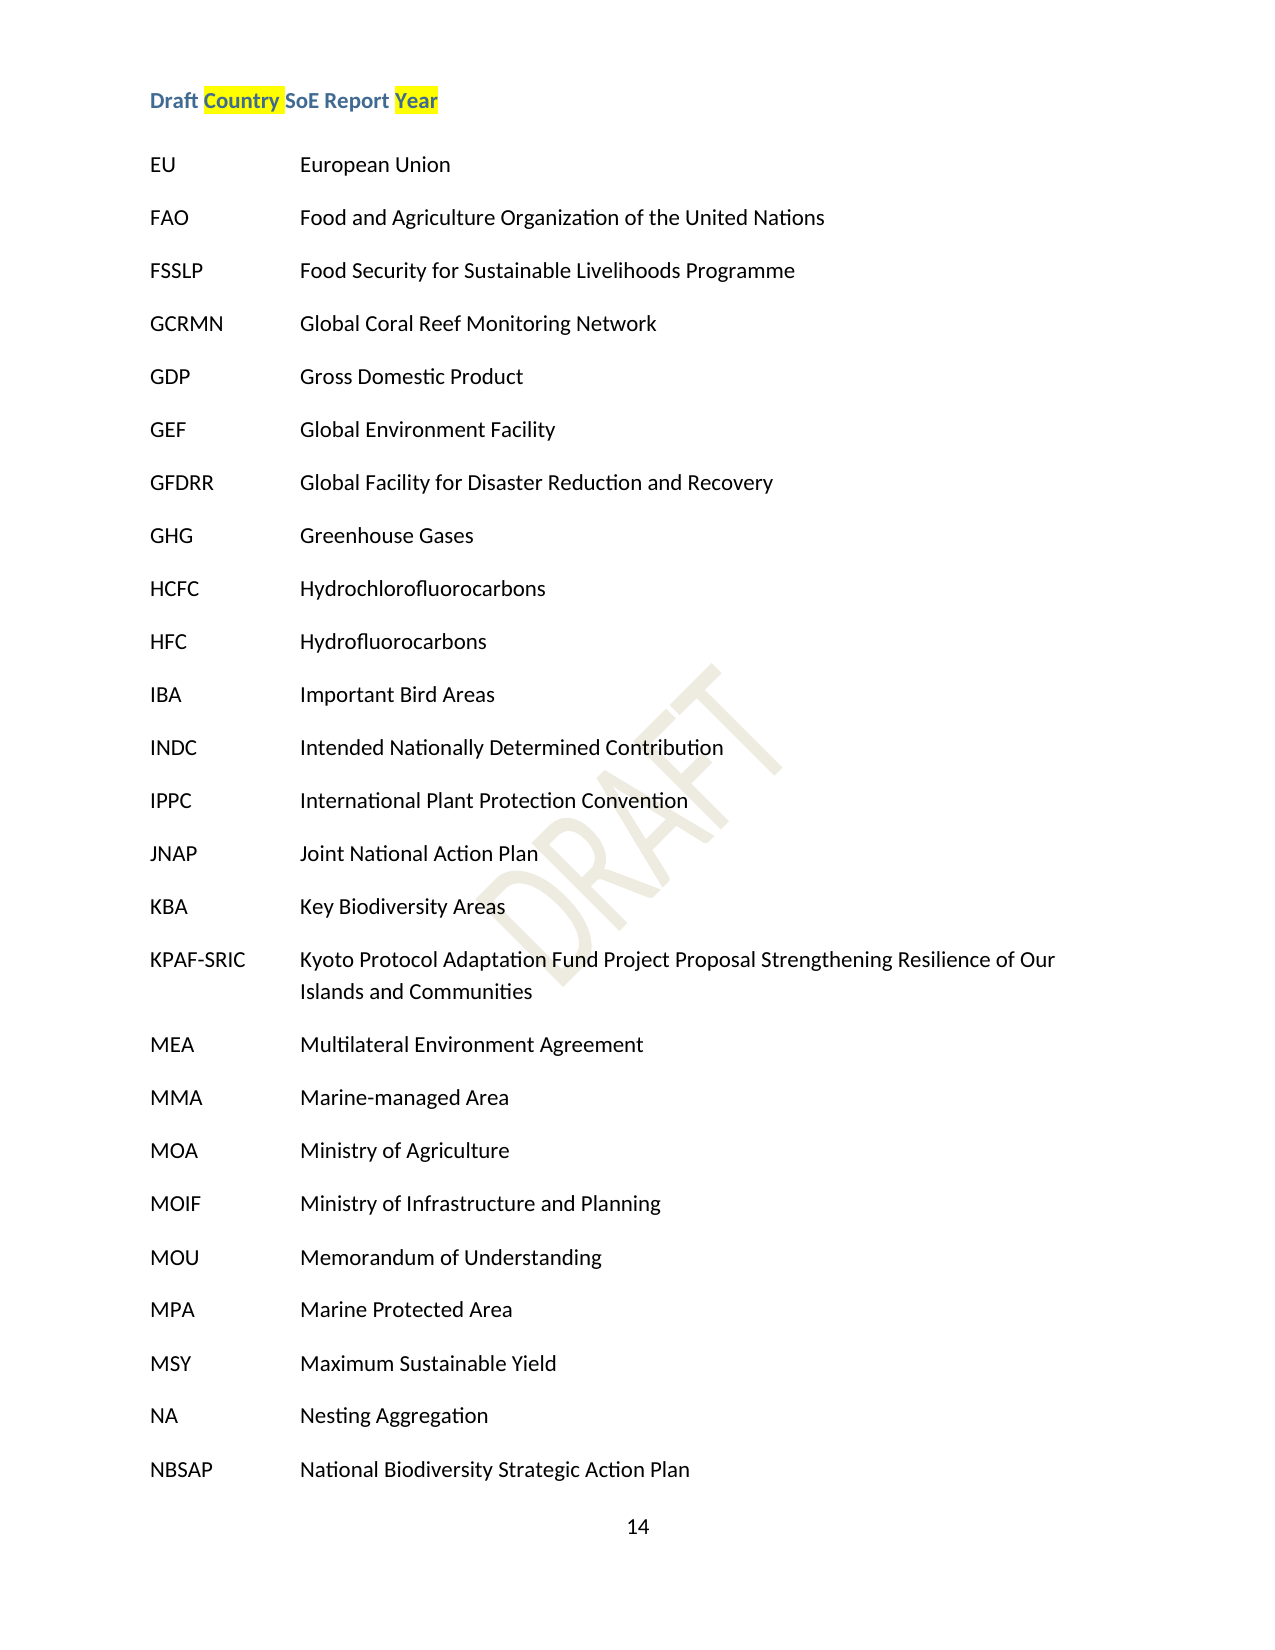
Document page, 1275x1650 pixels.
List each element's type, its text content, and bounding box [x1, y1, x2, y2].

text MSY Maximum Sustainable Yield [150, 1349, 1125, 1377]
text FSSLP Food Security for Sustainable Livelihoods Programme [150, 256, 1125, 284]
text IBA Important Bird Areas [150, 680, 1125, 708]
text HFC Hydrofluorocarbons [150, 627, 1125, 655]
text MOU Memorandum of Understanding [150, 1243, 1125, 1271]
text MPA Marine Protected Area [150, 1296, 1125, 1324]
text MOA Ministry of Agriculture [150, 1137, 1125, 1164]
text MEA Multilateral Environment Agreement [150, 1031, 1125, 1058]
text GCRMN Global Coral Reef Monitoring Network [150, 309, 1125, 337]
text HCFC Hydrochlorofluorocarbons [150, 574, 1125, 602]
text JNAP Joint National Action Plan [150, 839, 1125, 867]
text GHG Greenhouse Gases [150, 521, 1125, 549]
text INDC Intended Nationally Determined Contribution [150, 733, 1125, 761]
text NA Nesting Aggregation [150, 1402, 1125, 1430]
text GEF Global Environment Facility [150, 415, 1125, 443]
text NBSAP National Biodiversity Strategic Action Plan [150, 1455, 1125, 1483]
text KBA Key Biodiversity Areas [150, 892, 1125, 920]
text MOIF Ministry of Infrastructure and Planning [150, 1189, 1125, 1218]
text GDP Gross Domestic Product [150, 362, 1125, 390]
text FAO Food and Agriculture Organization of the United Nations [150, 203, 1125, 231]
text KPAF-SRIC Kyoto Protocol Adaptation Fund Project Proposal Strengthening Resilience of Our Islands and Communities [150, 945, 1125, 1006]
text MMA Marine-managed Area [150, 1083, 1125, 1112]
text GFDRR Global Facility for Disaster Reduction and Recovery [150, 468, 1125, 496]
text IPPC International Plant Protection Convention [150, 786, 1125, 814]
text EU European Union [150, 150, 1125, 178]
